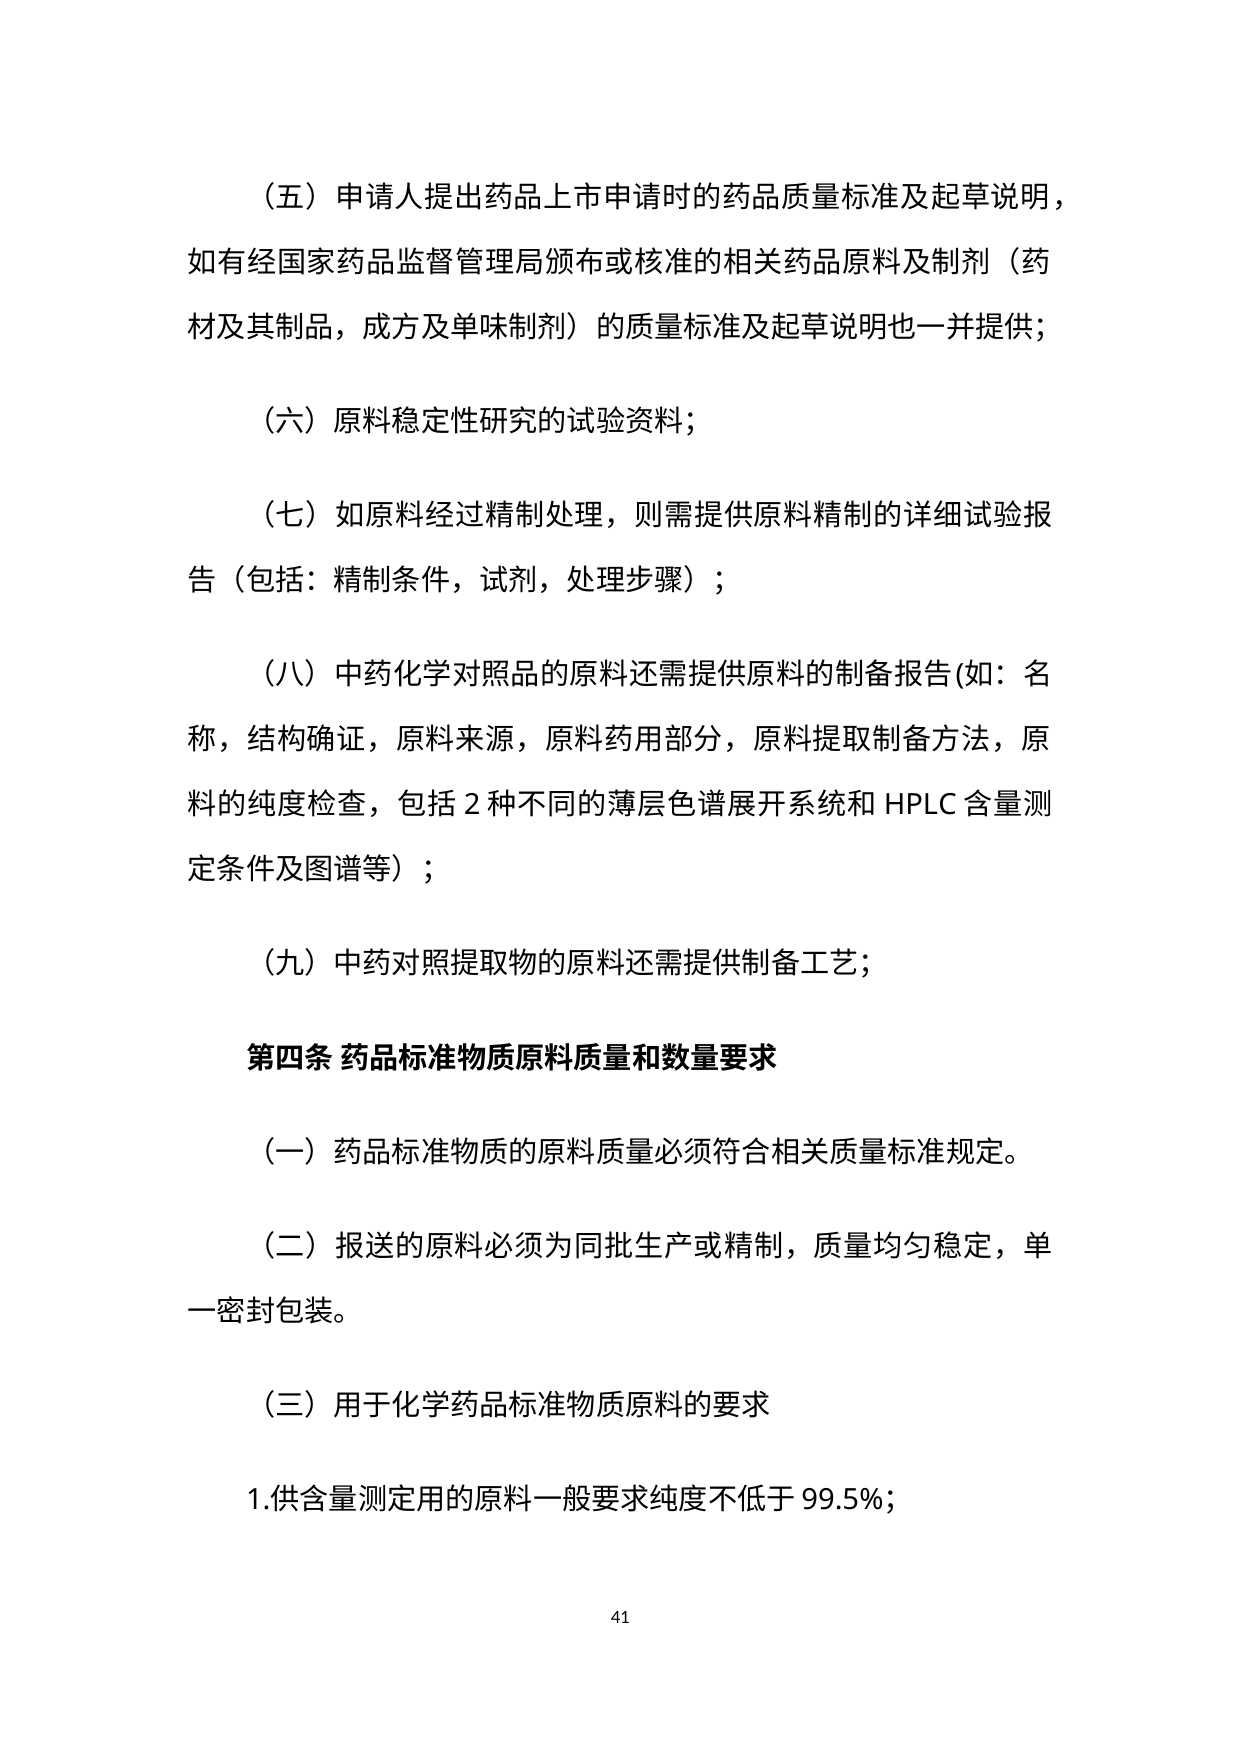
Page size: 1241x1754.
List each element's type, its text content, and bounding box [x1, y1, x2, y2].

text （五）申请人提出药品上市申请时的药品质量标准及起草说明，如有经国家药品监督管理局颁布或核准的相关药品原料及制剂（药材及其制品，成方及单味制剂）的质量标准及起草说明也一并提供； [187, 162, 1053, 357]
text （二）报送的原料必须为同批生产或精制，质量均匀稳定，单一密封包装。 [187, 1211, 1053, 1341]
text （八）中药化学对照品的原料还需提供原料的制备报告(如：名称，结构确证，原料来源，原料药用部分，原料提取制备方法，原料的纯度检查，包括2种不同的薄层色谱展开系统和HPLC含量测定条件及图谱等）； [187, 639, 1053, 899]
text 1.供含量测定用的原料一般要求纯度不低于99.5%； [187, 1464, 1053, 1529]
text （六）原料稳定性研究的试验资料； [187, 386, 1053, 451]
text （九）中药对照提取物的原料还需提供制备工艺； [187, 929, 1053, 994]
text 第四条 药品标准物质原料质量和数量要求 [187, 1023, 1053, 1088]
text （一）药品标准物质的原料质量必须符合相关质量标准规定。 [187, 1117, 1053, 1182]
text （三）用于化学药品标准物质原料的要求 [187, 1370, 1053, 1435]
text （七）如原料经过精制处理，则需提供原料精制的详细试验报告（包括：精制条件，试剂，处理步骤）； [187, 480, 1053, 610]
